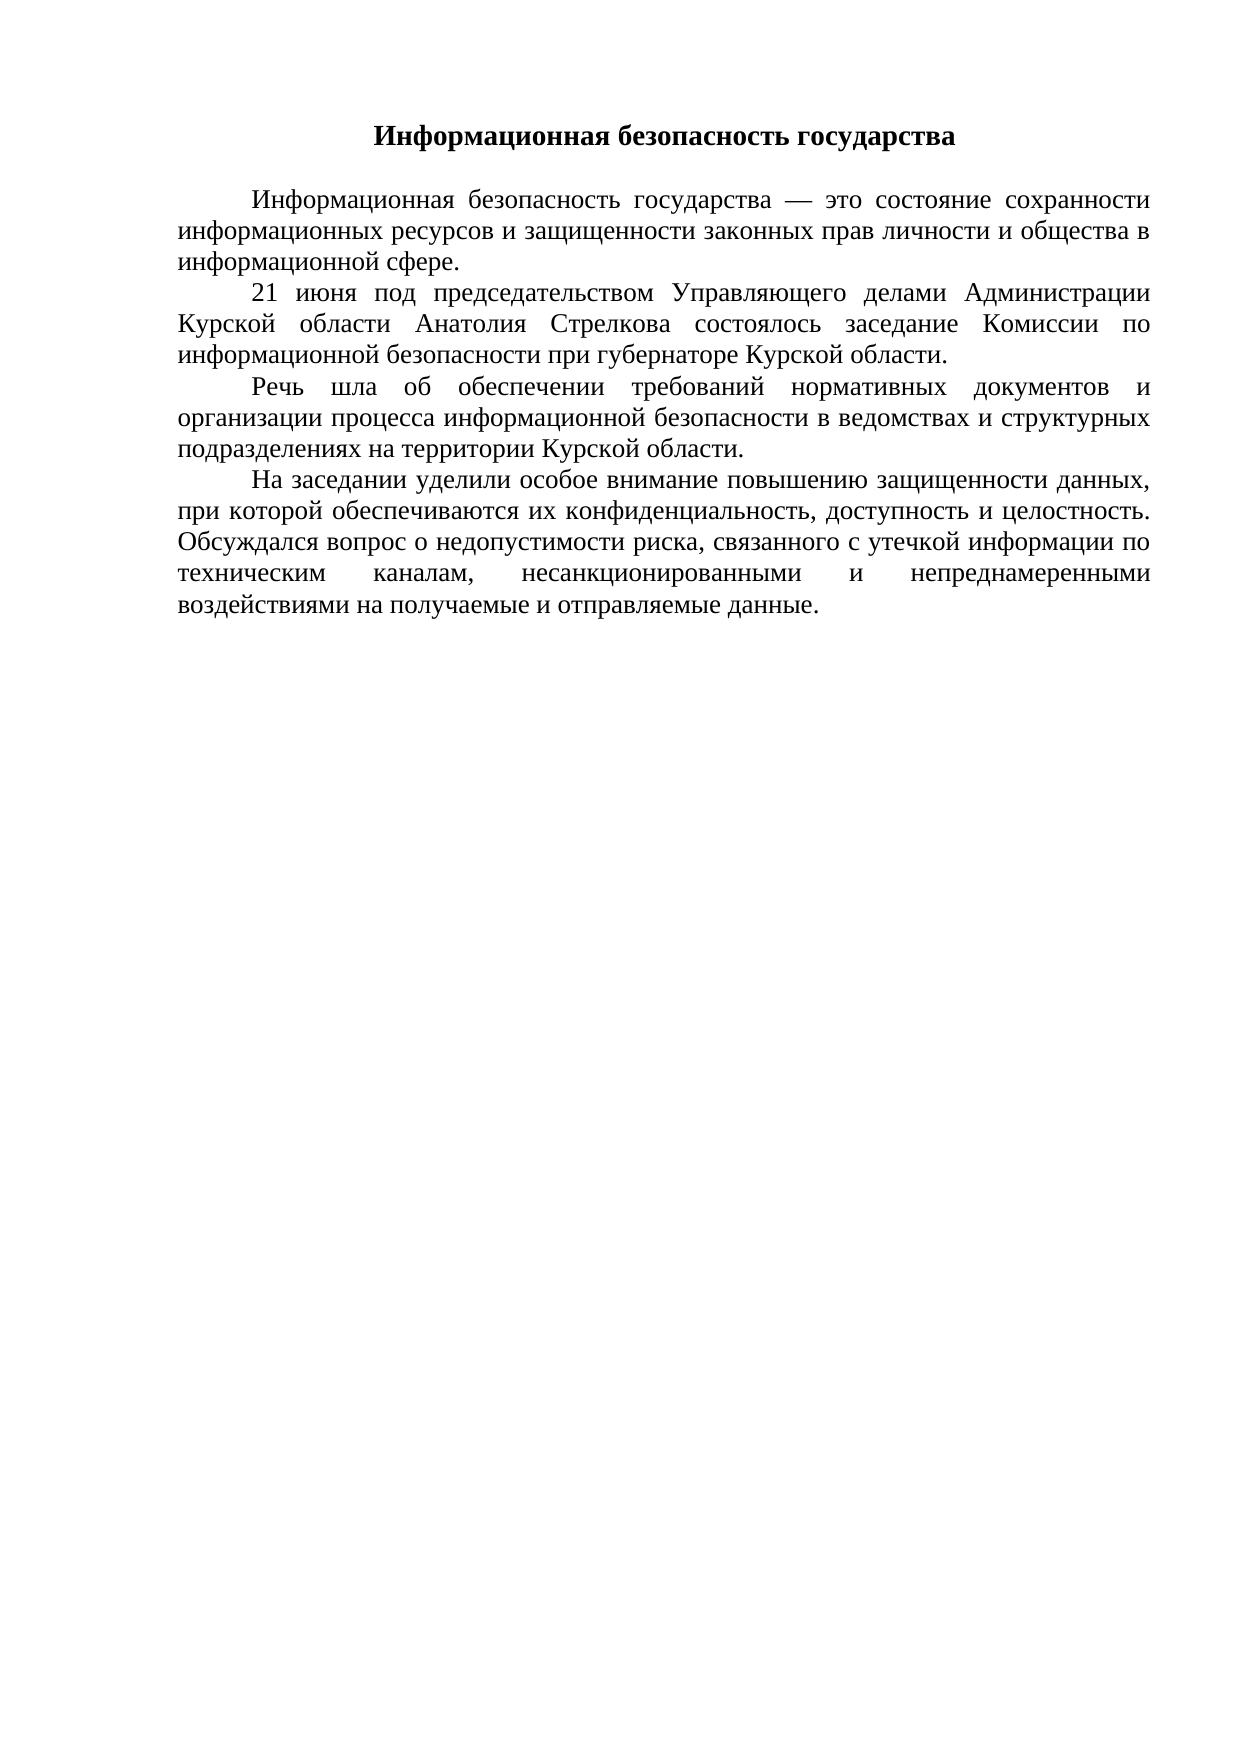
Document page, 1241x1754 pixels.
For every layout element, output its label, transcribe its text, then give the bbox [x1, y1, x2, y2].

text 21 июня под председательством Управляющего делами Администрации Курской области Анатолия Стрелкова состоялось заседание Комиссии по информационной безопасности при губернаторе Курской области. [177, 276, 1152, 370]
text Информационная безопасность государства — это состояние сохранности информационных ресурсов и защищенности законных прав личности и общества в информационной сфере. [177, 183, 1152, 276]
text Речь шла об обеспечении требований нормативных документов и организации процесса информационной безопасности в ведомствах и структурных подразделениях на территории Курской области. [177, 370, 1152, 463]
text Информационная безопасность государства [177, 118, 1152, 152]
text На заседании уделили особое внимание повышению защищенности данных, при которой обеспечиваются их конфиденциальность, доступность и целостность. Обсуждался вопрос о недопустимости риска, связанного с утечкой информации по техническим каналам, несанкционированными и непреднамеренными воздействиями на получаемые и отправляемые данные. [177, 463, 1152, 619]
